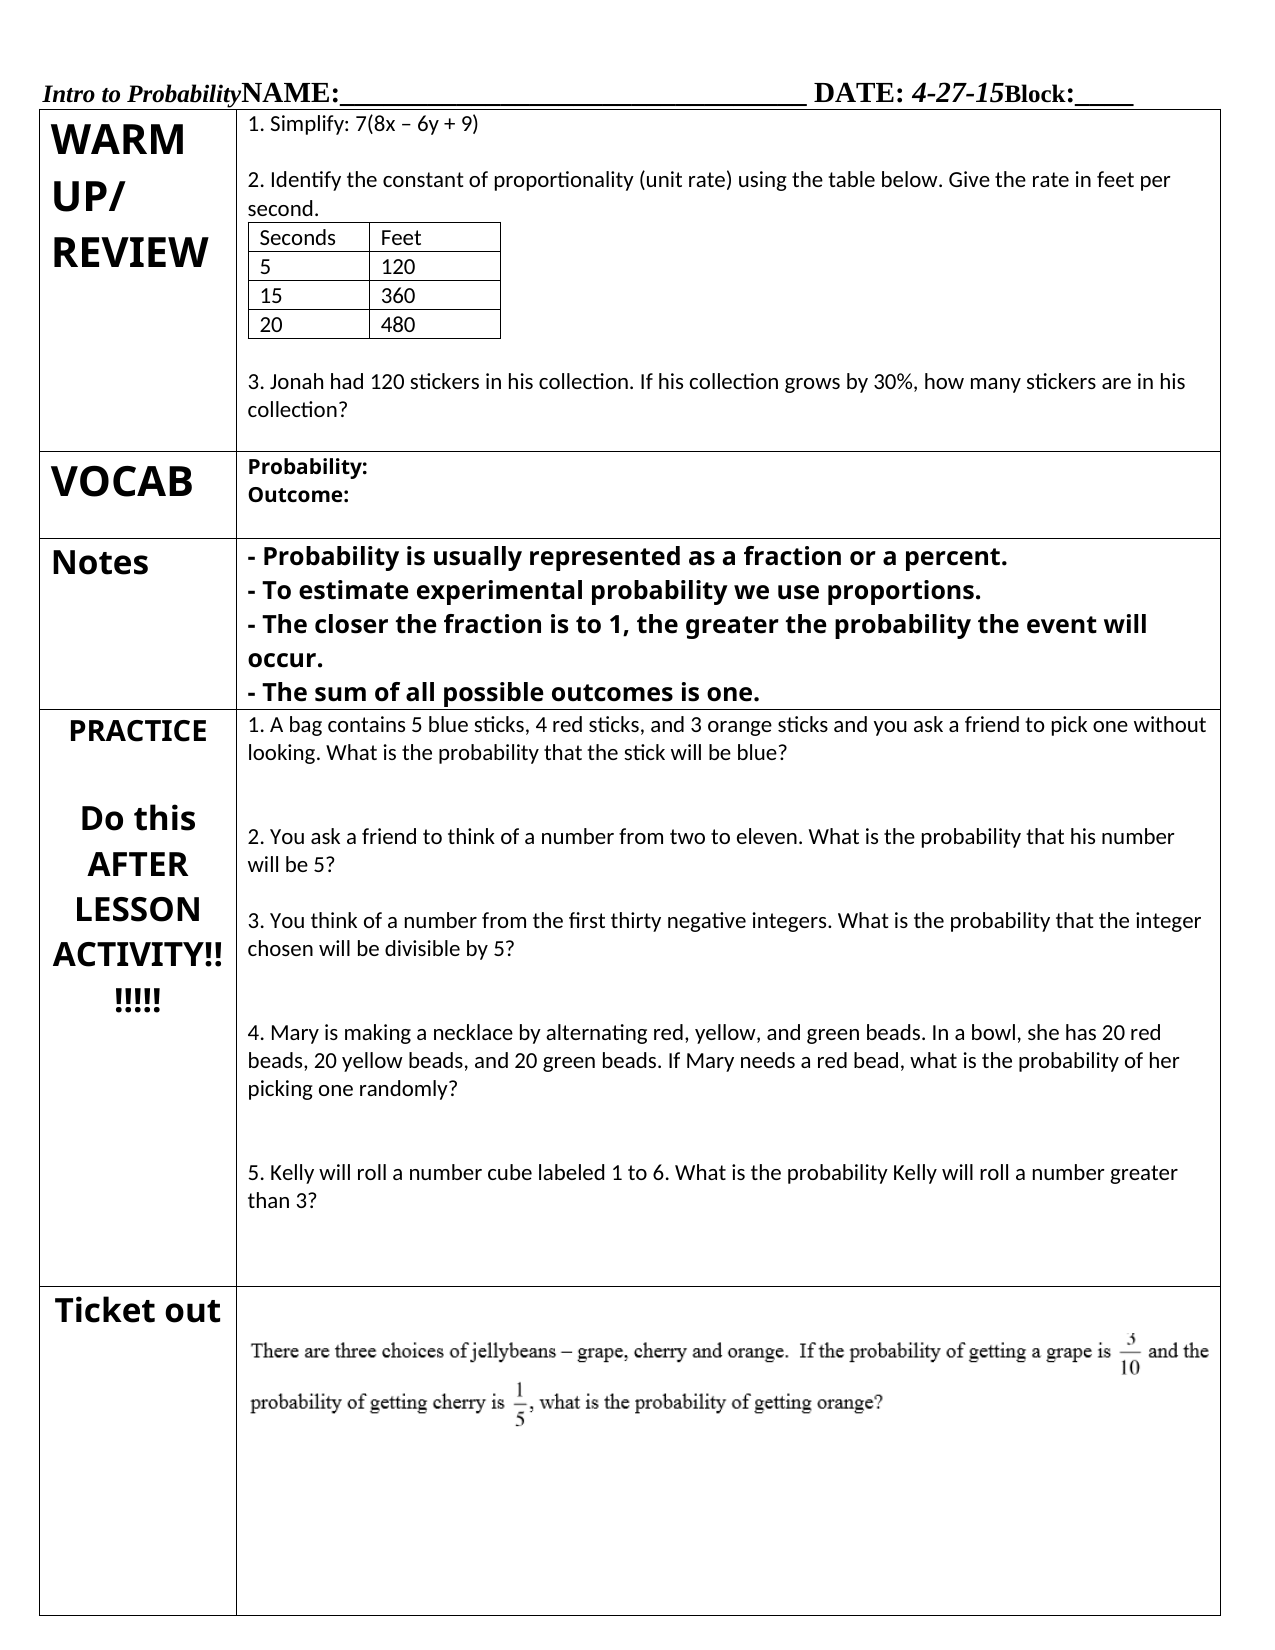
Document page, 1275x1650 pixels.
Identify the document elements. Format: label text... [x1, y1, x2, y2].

table_cell - Probability is usually represented as a fraction or a percent. - To estimate experimental probability we use proportions. - The closer the fraction is to 1, the greater the probability the event will occur. - The sum of all possible outcomes is one. [237, 539, 1220, 709]
table_cell VOCAB [40, 452, 236, 537]
table_cell [237, 1287, 1220, 1615]
table_cell PRACTICE Do this AFTER LESSON ACTIVITY!!!!!!! [40, 710, 236, 1286]
table_cell 1. Simplify: 7(8x – 6y + 9) 2. Identify the constant of proportionality (unit rate) using the table below. Give the rate in feet per second. 3. Jonah had 120 stickers in his collection. If his collection grows by 30%, how many stickers are in his collection? [237, 110, 1220, 451]
table_cell Notes [40, 539, 236, 709]
table_cell 1. A bag contains 5 blue sticks, 4 red sticks, and 3 orange sticks and you ask a friend to pick one without looking. What is the probability that the stick will be blue? 2. You ask a friend to think of a number from two to eleven. What is the probability that his number will be 5? 3. You think of a number from the first thirty negative integers. What is the probability that the integer chosen will be divisible by 5? 4. Mary is making a necklace by alternating red, yellow, and green beads. In a bowl, she has 20 red beads, 20 yellow beads, and 20 green beads. If Mary needs a red bead, what is the probability of her picking one randomly? 5. Kelly will roll a number cube labeled 1 to 6. What is the probability Kelly will roll a number greater than 3? [237, 710, 1220, 1286]
picture [247, 1333, 1210, 1432]
table_cell WARM UP/ REVIEW [40, 110, 236, 451]
table_cell Probability: Outcome: [237, 452, 1220, 537]
table_cell Ticket out [40, 1287, 236, 1615]
